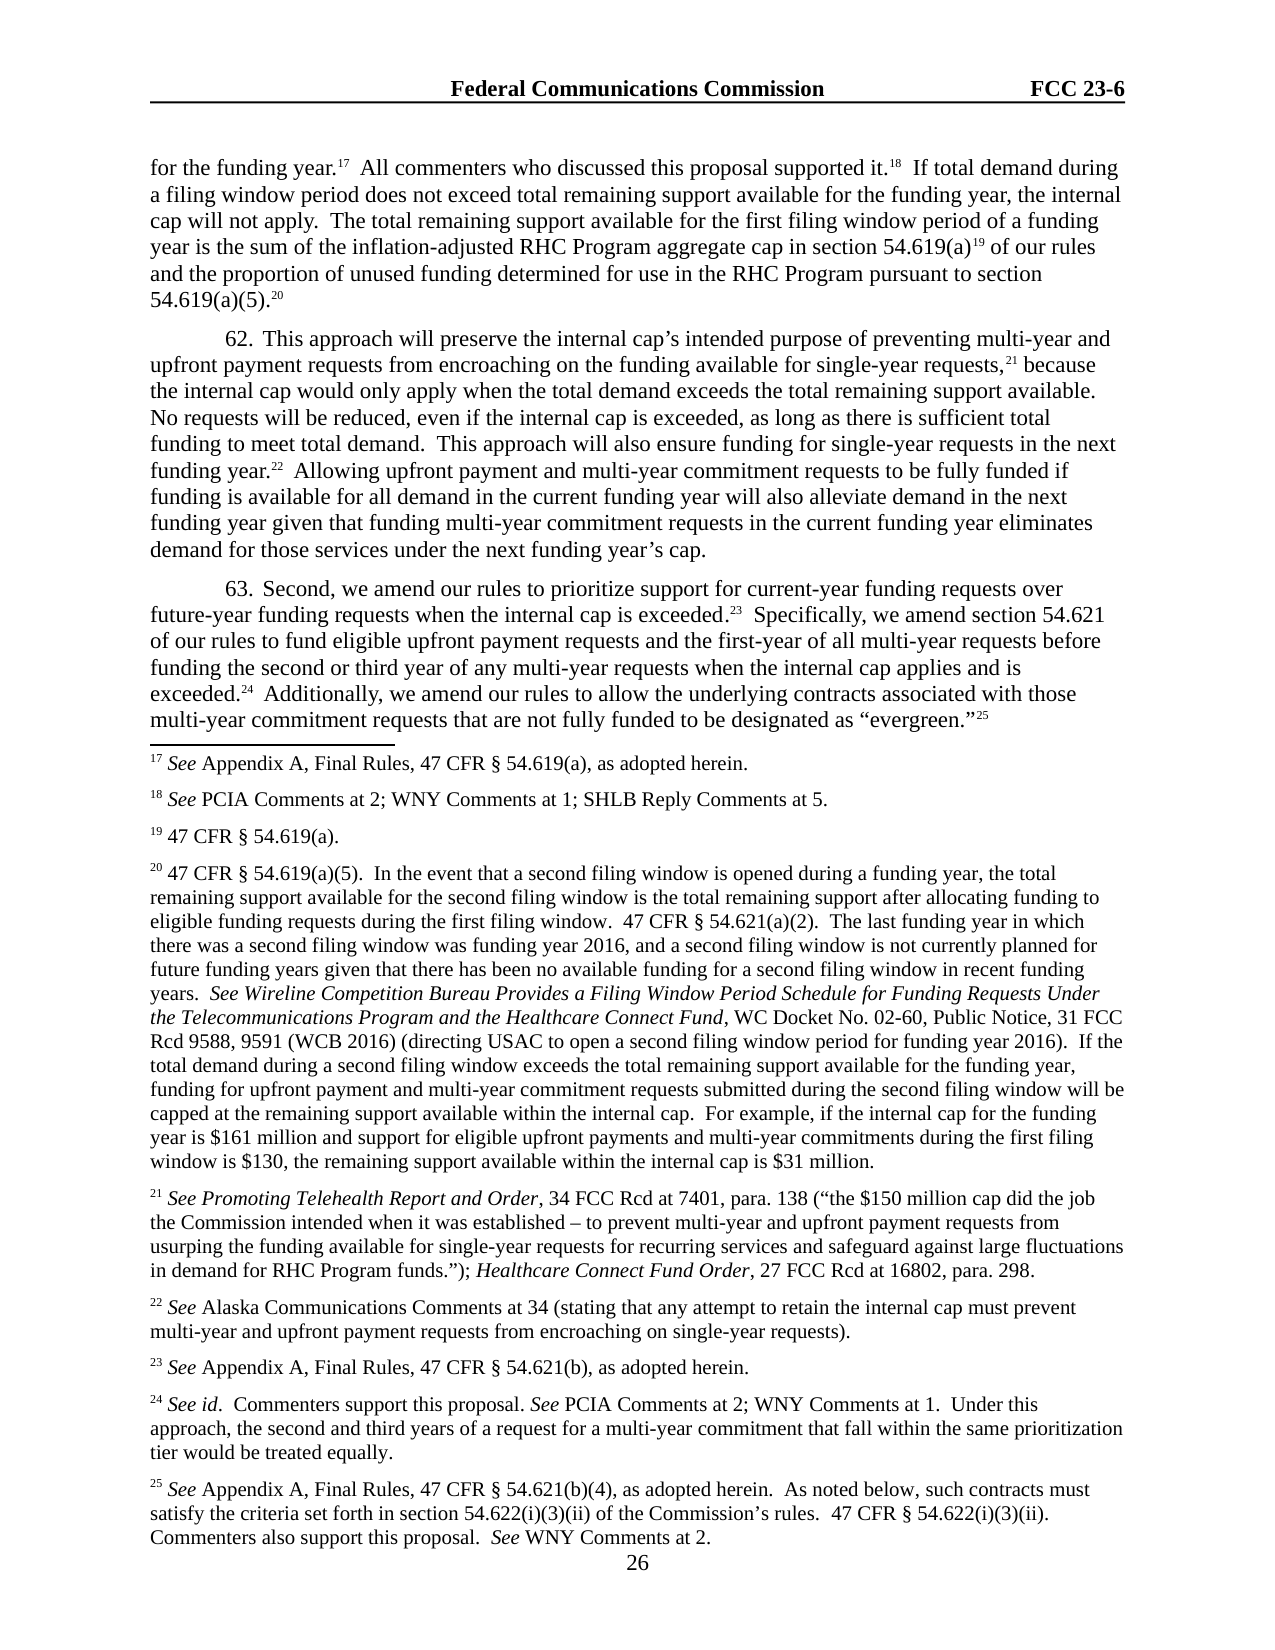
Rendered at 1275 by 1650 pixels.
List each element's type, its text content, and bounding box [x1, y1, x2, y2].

text First, we amend our funding cap rules to limit the application of the internal cap to those application filing window periods during which total demand exceeds total remaining support available for the funding year. All commenters who discussed this proposal supported it. If total demand during a filing window period does not exceed total remaining support available for the funding year, the internal cap will not apply. The total remaining support available for the first filing window period of a funding year is the sum of the inflation-adjusted RHC Program aggregate cap in section 54.619(a) of our rules and the proportion of unused funding determined for use in the RHC Program pursuant to section 54.619(a)(5). [150, 154, 1125, 312]
text This approach will preserve the internal cap’s intended purpose of preventing multi-year and upfront payment requests from encroaching on the funding available for single-year requests, because the internal cap would only apply when the total demand exceeds the total remaining support available. No requests will be reduced, even if the internal cap is exceeded, as long as there is sufficient total funding to meet total demand. This approach will also ensure funding for single-year requests in the next funding year. Allowing upfront payment and multi-year commitment requests to be fully funded if funding is available for all demand in the current funding year will also alleviate demand in the next funding year given that funding multi-year commitment requests in the current funding year eliminates demand for those services under the next funding year’s cap. [150, 325, 1125, 562]
text Second, we amend our rules to prioritize support for current-year funding requests over future-year funding requests when the internal cap is exceeded. Specifically, we amend section 54.621 of our rules to fund eligible upfront payment requests and the first-year of all multi-year requests before funding the second or third year of any multi-year requests when the internal cap applies and is exceeded. Additionally, we amend our rules to allow the underlying contracts associated with those multi-year commitment requests that are not fully funded to be designated as “evergreen.” [150, 574, 1125, 733]
